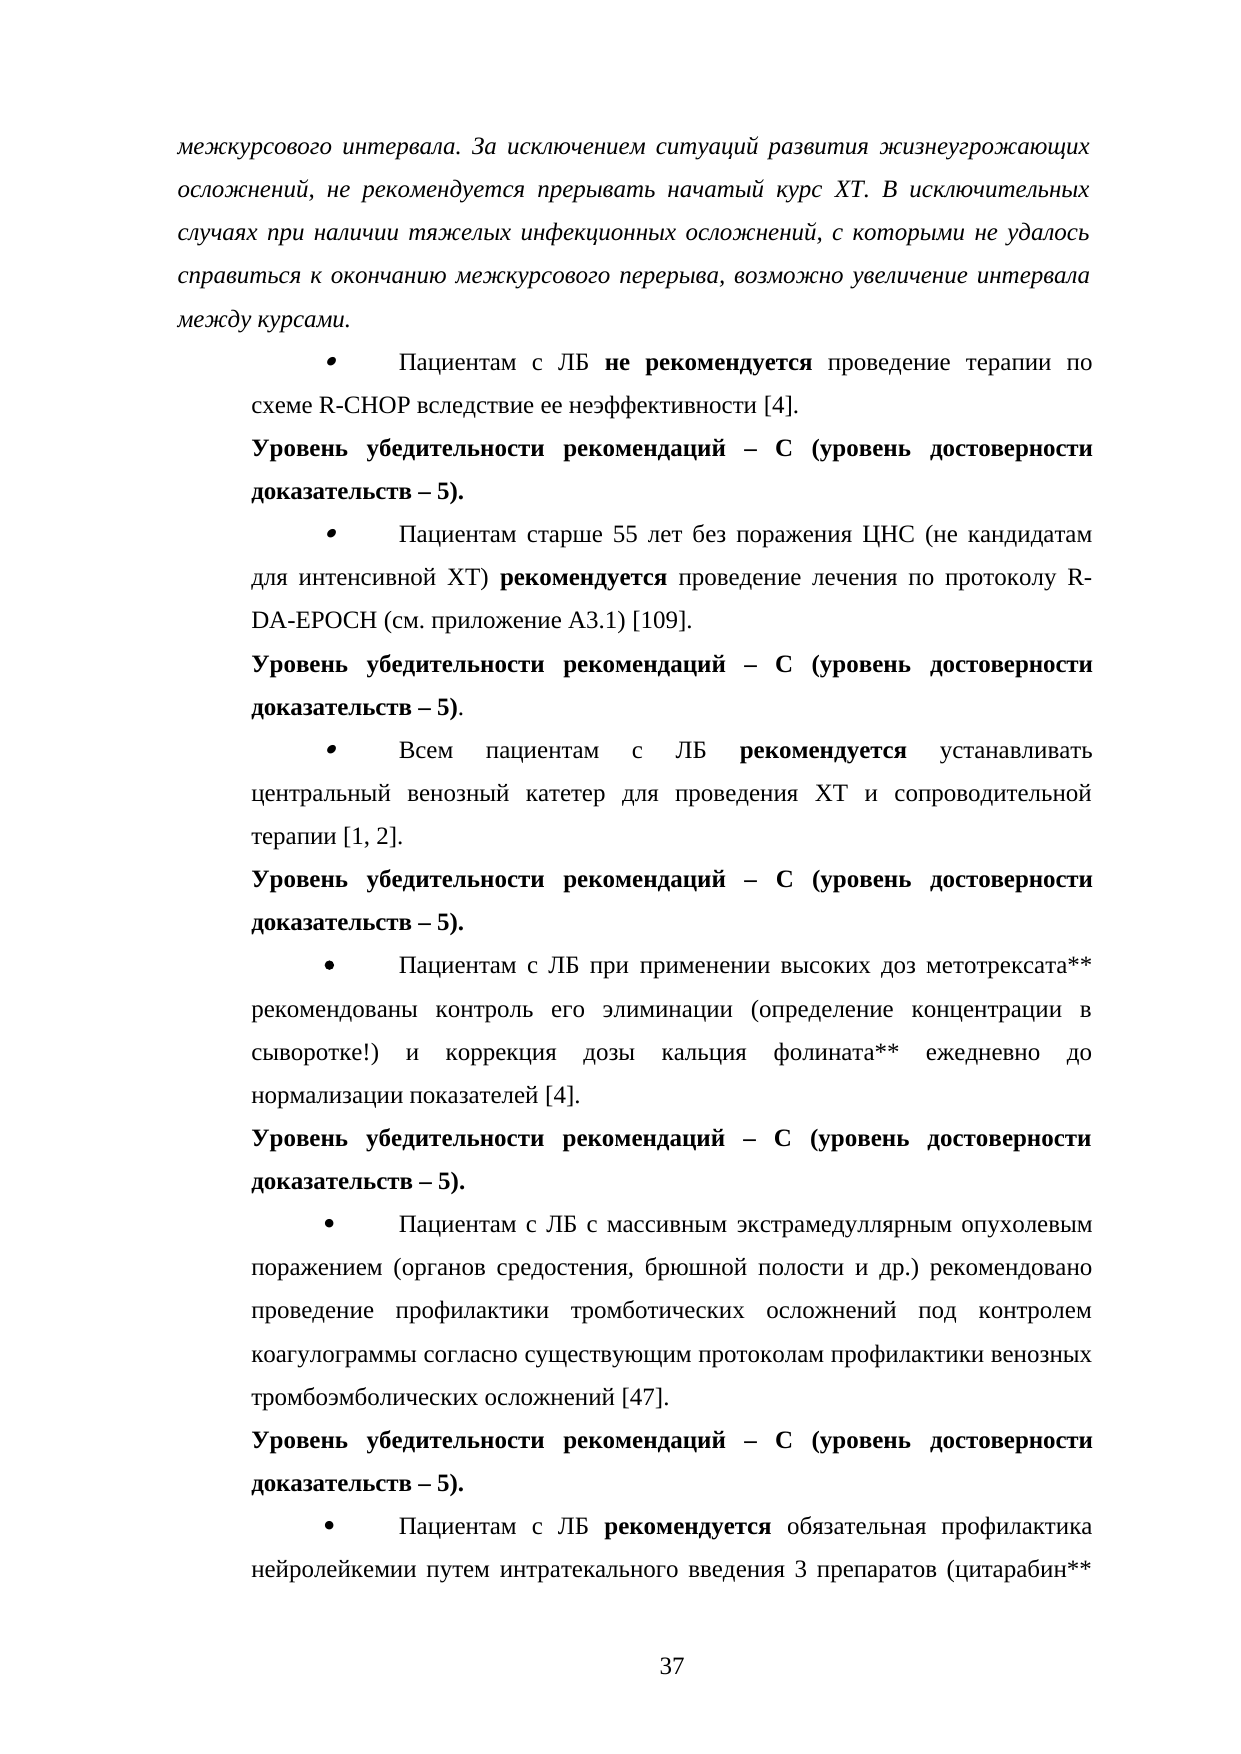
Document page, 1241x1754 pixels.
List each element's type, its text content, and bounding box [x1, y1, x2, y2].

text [251, 1511, 1093, 1583]
text Пациентам с ЛБ не рекомендуется проведение терапии по схеме R-CHOP вследствие ее неэффективности [4]. [251, 347, 1093, 419]
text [177, 131, 1093, 332]
text Пациентам с ЛБ при применении высоких доз метотрексата** рекомендованы контроль его элиминации (определение концентрации в сыворотке!) и коррекция дозы кальция фолината** ежедневно до нормализации показателей [4]. [251, 951, 1093, 1109]
text Уровень убедительности рекомендаций – C (уровень достоверности доказательств – 5). [251, 864, 1093, 936]
text Пациентам с ЛБ с массивным экстрамедуллярным опухолевым поражением (органов средостения, брюшной полости и др.) рекомендовано проведение профилактики тромботических осложнений под контролем коагулограммы согласно существующим протоколам профилактики венозных тромбоэмболических осложнений [47]. [251, 1209, 1093, 1411]
text Пациентам старше 55 лет без поражения ЦНС (не кандидатам для интенсивной ХТ) рекомендуется проведение лечения по протоколу R-DA-EPOCH (см. приложение А3.1) [109]. [251, 519, 1093, 634]
text Всем пациентам с ЛБ рекомендуется устанавливать центральный венозный катетер для проведения ХТ и сопроводительной терапии [1, 2]. [251, 735, 1093, 850]
text Уровень убедительности рекомендаций – С (уровень достоверности доказательств – 5). [251, 649, 1093, 721]
text Уровень убедительности рекомендаций – С (уровень достоверности доказательств – 5). [251, 1123, 1093, 1195]
text Уровень убедительности рекомендаций – С (уровень достоверности доказательств – 5). [251, 1425, 1093, 1497]
text Уровень убедительности рекомендаций – С (уровень достоверности доказательств – 5). [251, 433, 1093, 505]
